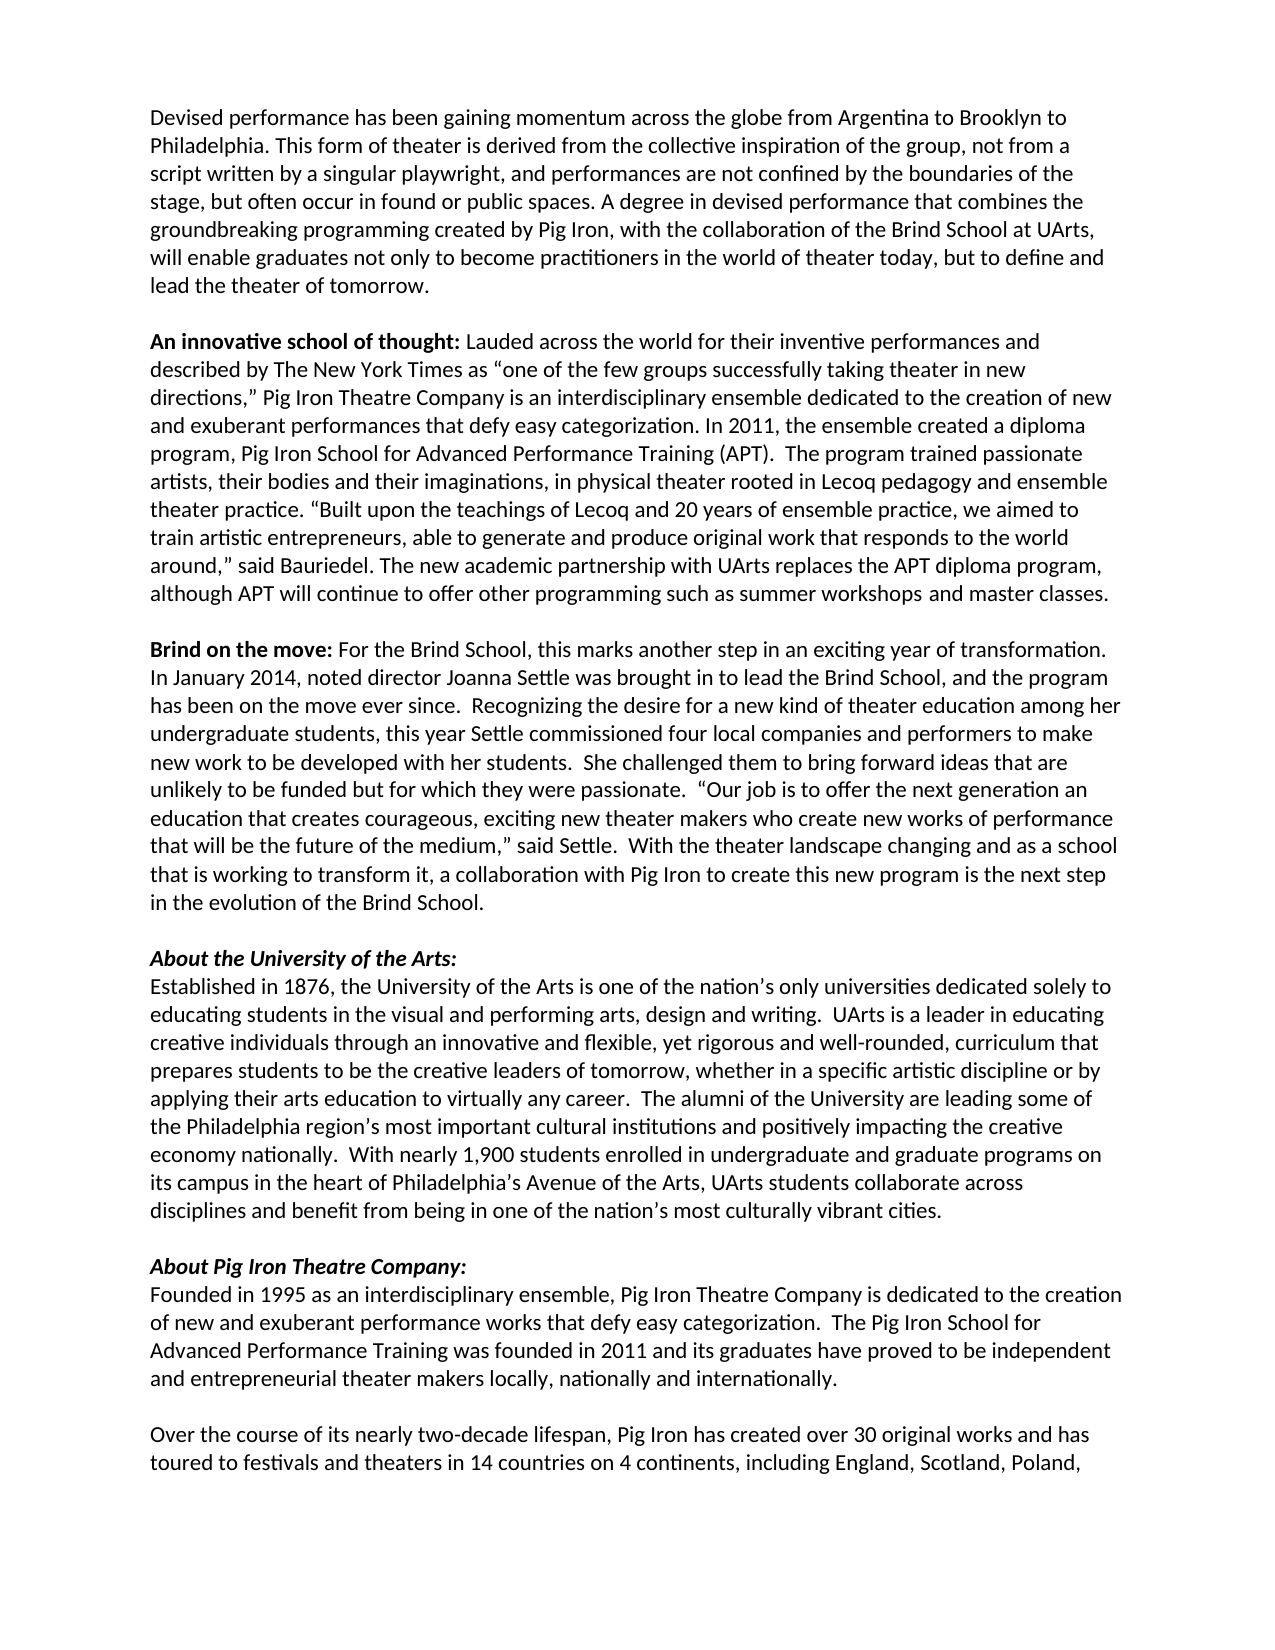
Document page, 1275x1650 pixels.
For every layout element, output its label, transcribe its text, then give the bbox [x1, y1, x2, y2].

text Devised performance has been gaining momentum across the globe from Argentina to Brooklyn to Philadelphia. This form of theater is derived from the collective inspiration of the group, not from a script written by a singular playwright, and performances are not confined by the boundaries of the stage, but often occur in found or public spaces. A degree in devised performance that combines the groundbreaking programming created by Pig Iron, with the collaboration of the Brind School at UArts, will enable graduates not only to become practitioners in the world of theater today, but to define and lead the theater of tomorrow. [150, 103, 1125, 299]
text About the University of the Arts: [150, 944, 1125, 972]
text Established in 1876, the University of the Arts is one of the nation’s only universities dedicated solely to educating students in the visual and performing arts, design and writing. UArts is a leader in educating creative individuals through an innovative and flexible, yet rigorous and well-rounded, curriculum that prepares students to be the creative leaders of tomorrow, whether in a specific artistic discipline or by applying their arts education to virtually any career. The alumni of the University are leading some of the Philadelphia region’s most important cultural institutions and positively impacting the creative economy nationally. With nearly 1,900 students enrolled in undergraduate and graduate programs on its campus in the heart of Philadelphia’s Avenue of the Arts, UArts students collaborate across disciplines and benefit from being in one of the nation’s most culturally vibrant cities. [150, 972, 1125, 1224]
text Founded in 1995 as an interdisciplinary ensemble, Pig Iron Theatre Company is dedicated to the creation of new and exuberant performance works that defy easy categorization. The Pig Iron School for Advanced Performance Training was founded in 2011 and its graduates have proved to be independent and entrepreneurial theater makers locally, nationally and internationally. [150, 1280, 1125, 1392]
text An innovative school of thought: Lauded across the world for their inventive performances and described by The New York Times as “one of the few groups successfully taking theater in new directions,” Pig Iron Theatre Company is an interdisciplinary ensemble dedicated to the creation of new and exuberant performances that defy easy categorization. In 2011, the ensemble created a diploma program, Pig Iron School for Advanced Performance Training (APT). The program trained passionate artists, their bodies and their imaginations, in physical theater rooted in Lecoq pedagogy and ensemble theater practice. “Built upon the teachings of Lecoq and 20 years of ensemble practice, we aimed to train artistic entrepreneurs, able to generate and produce original work that responds to the world around,” said Bauriedel. The new academic partnership with UArts replaces the APT diploma program, although APT will continue to offer other programming such as summer workshops and master classes. [150, 327, 1125, 607]
text Brind on the move: For the Brind School, this marks another step in an exciting year of transformation. In January 2014, noted director Joanna Settle was brought in to lead the Brind School, and the program has been on the move ever since. Recognizing the desire for a new kind of theater education among her undergraduate students, this year Settle commissioned four local companies and performers to make new work to be developed with her students. She challenged them to bring forward ideas that are unlikely to be funded but for which they were passionate. “Our job is to offer the next generation an education that creates courageous, exciting new theater makers who create new works of performance that will be the future of the medium,” said Settle. With the theater landscape changing and as a school that is working to transform it, a collaboration with Pig Iron to create this new program is the next step in the evolution of the Brind School. [150, 636, 1125, 916]
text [150, 1420, 1125, 1476]
text About Pig Iron Theatre Company: [150, 1252, 1125, 1280]
